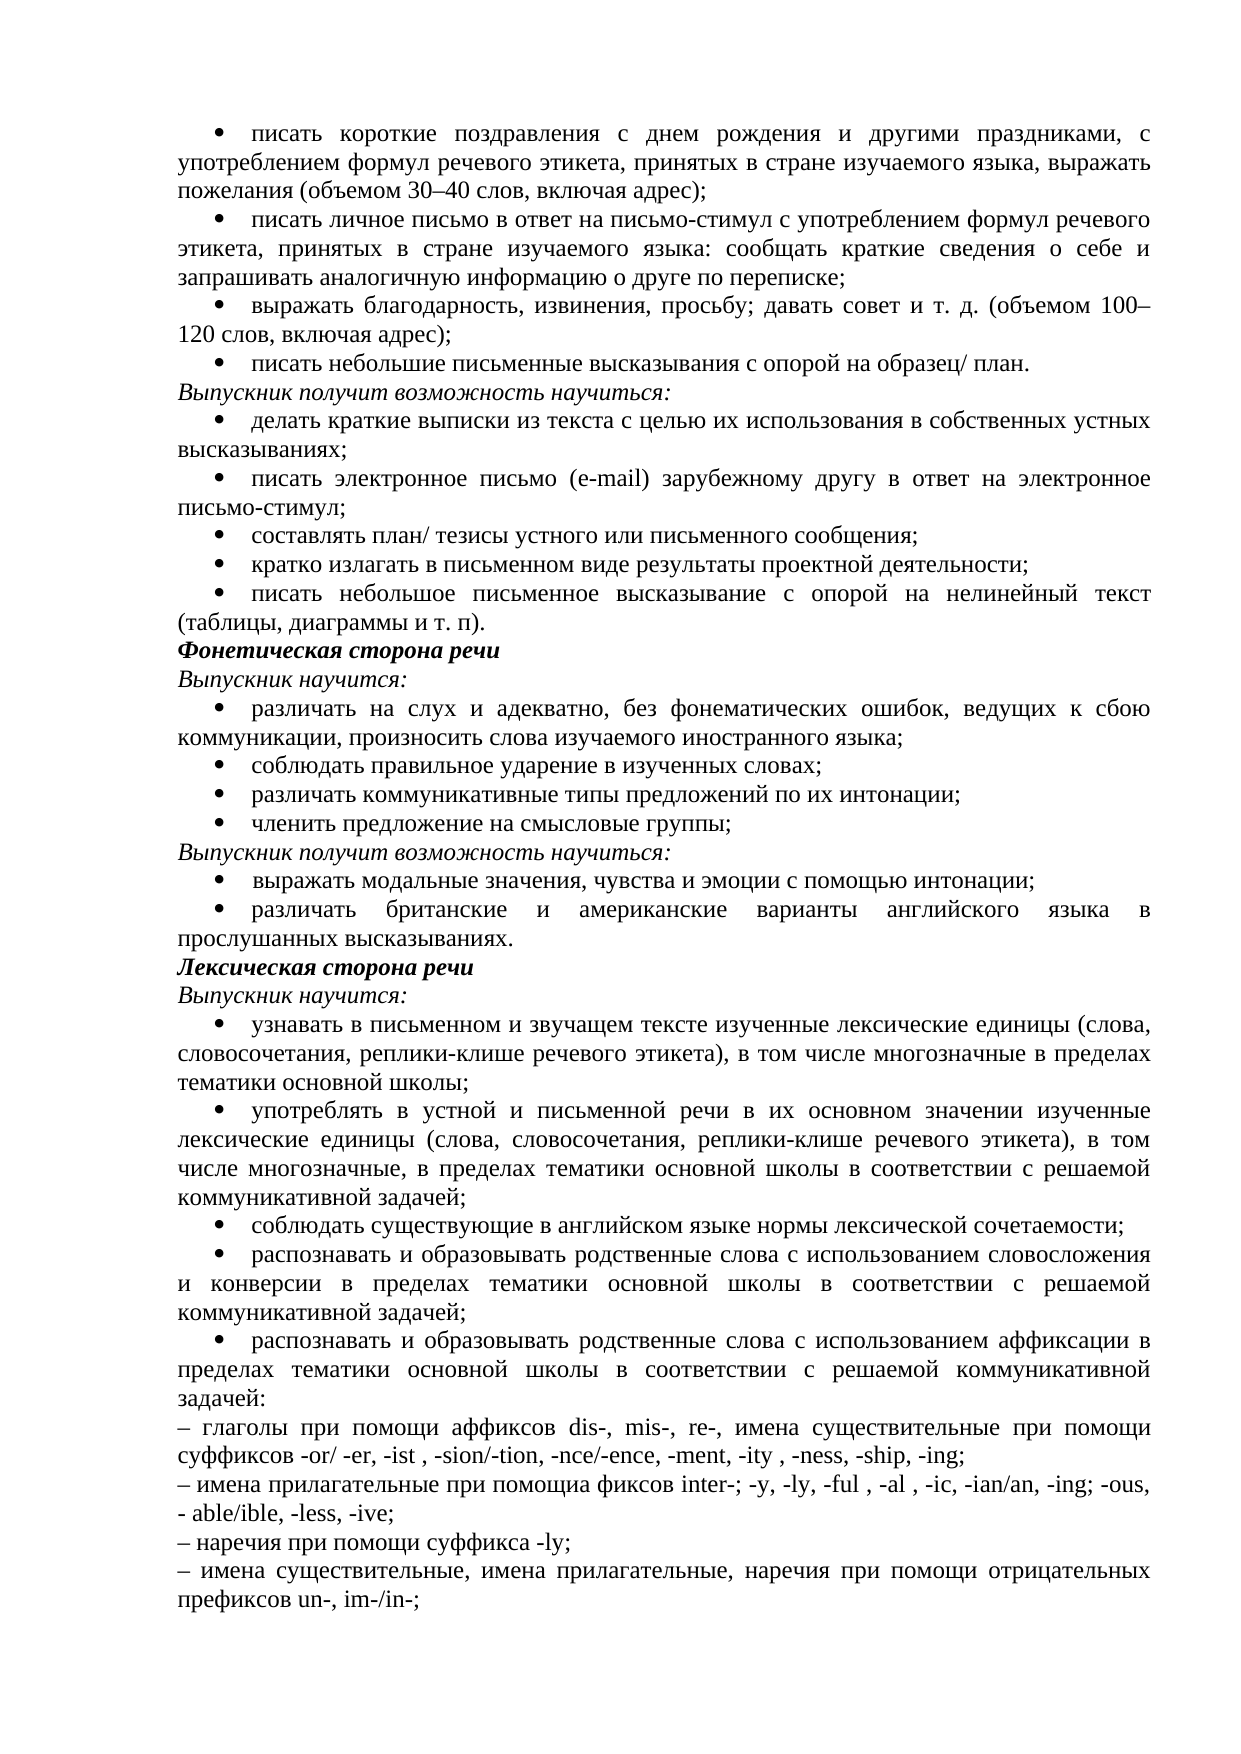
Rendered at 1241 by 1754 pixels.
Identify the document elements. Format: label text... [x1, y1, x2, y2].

text ‒ имена прилагательные при помощиа фиксов inter-; -y, -ly, -ful , -al , -ic, -ian/an, -ing; -ous, - able/ible, -less, -ive; [177, 1469, 1152, 1527]
list выражать благодарность, извинения, просьбу; давать совет и т. д. (объемом 100–120 слов, включая адрес); [177, 291, 1152, 348]
list употреблять в устной и письменной речи в их основном значении изученные лексические единицы (слова, словосочетания, реплики-клише речевого этикета), в том числе многозначные, в пределах тематики основной школы в соответствии с решаемой коммуникативной задачей; [177, 1096, 1152, 1211]
list выражать модальные значения, чувства и эмоции с помощью интонации; [215, 866, 1152, 894]
text Выпускник научится: [177, 981, 1152, 1009]
list членить предложение на смысловые группы; [177, 808, 1152, 837]
text ‒ наречия при помощи суффикса -ly; [177, 1527, 1152, 1556]
text Выпускник получит возможность научиться: [177, 837, 1152, 866]
text ‒ имена существительные, имена прилагательные, наречия при помощи отрицательных префиксов un-, im-/in-; [177, 1556, 1152, 1613]
list писать небольшое письменное высказывание с опорой на нелинейный текст (таблицы, диаграммы и т. п). [177, 578, 1152, 636]
list различать на слух и адекватно, без фонематических ошибок, ведущих к сбою коммуникации, произносить слова изучаемого иностранного языка; [177, 693, 1152, 751]
list делать краткие выписки из текста с целью их использования в собственных устных высказываниях; [177, 406, 1152, 463]
list писать небольшие письменные высказывания с опорой на образец/ план. [177, 348, 1152, 377]
list соблюдать правильное ударение в изученных словах; [177, 751, 1152, 779]
text Выпускник получит возможность научиться: [177, 377, 1152, 406]
list распознавать и образовывать родственные слова с использованием словосложения и конверсии в пределах тематики основной школы в соответствии с решаемой коммуникативной задачей; [177, 1239, 1152, 1326]
list соблюдать существующие в английском языке нормы лексической сочетаемости; [177, 1211, 1152, 1239]
list различать британские и американские варианты английского языка в прослушанных высказываниях. [177, 894, 1152, 952]
list различать коммуникативные типы предложений по их интонации; [177, 779, 1152, 808]
list писать электронное письмо (e-mail) зарубежному другу в ответ на электронное письмо-стимул; [177, 463, 1152, 521]
list писать короткие поздравления с днем рождения и другими праздниками, с употреблением формул речевого этикета, принятых в стране изучаемого языка, выражать пожелания (объемом 30–40 слов, включая адрес); [177, 118, 1152, 204]
text ‒ глаголы при помощи аффиксов dis-, mis-, re-, имена существительные при помощи суффиксов -or/ -er, -ist , -sion/-tion, -nce/-ence, -ment, -ity , -ness, -ship, -ing; [177, 1412, 1152, 1469]
text Лексическая сторона речи [177, 952, 1152, 981]
text Фонетическая сторона речи [177, 636, 1152, 664]
text Выпускник научится: [177, 664, 1152, 693]
list кратко излагать в письменном виде результаты проектной деятельности; [177, 549, 1152, 578]
list распознавать и образовывать родственные слова с использованием аффиксации в пределах тематики основной школы в соответствии с решаемой коммуникативной задачей: [177, 1326, 1152, 1412]
list составлять план/ тезисы устного или письменного сообщения; [177, 521, 1152, 549]
list узнавать в письменном и звучащем тексте изученные лексические единицы (слова, словосочетания, реплики-клише речевого этикета), в том числе многозначные в пределах тематики основной школы; [177, 1009, 1152, 1096]
list писать личное письмо в ответ на письмо-стимул с употреблением формул речевого этикета, принятых в стране изучаемого языка: сообщать краткие сведения о себе и запрашивать аналогичную информацию о друге по переписке; [177, 204, 1152, 291]
